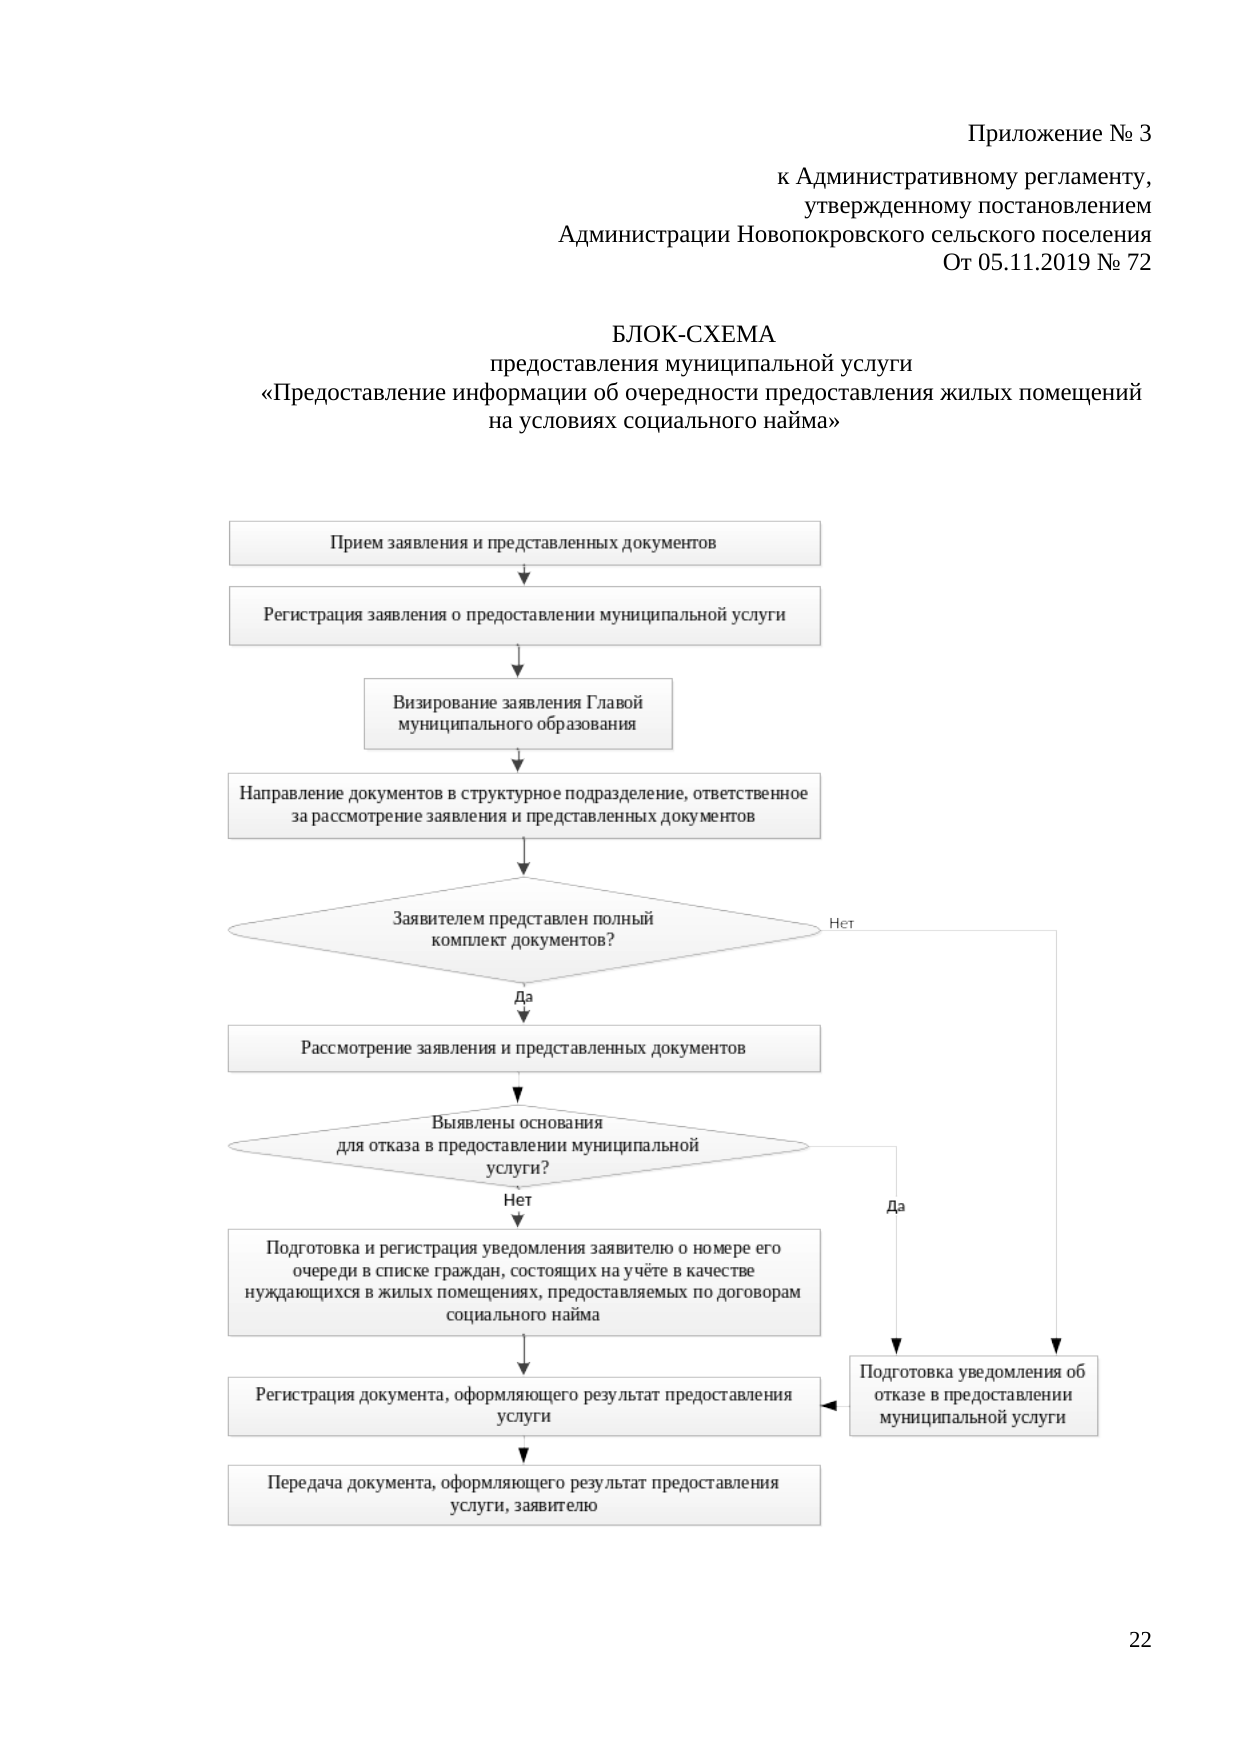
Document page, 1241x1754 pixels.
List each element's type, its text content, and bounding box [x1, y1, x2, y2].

text Администрации Новопокровского сельского поселения [177, 219, 1152, 247]
text БЛОК-СХЕМА [177, 319, 1152, 348]
text От 05.11.2019 № 72 [177, 247, 1152, 276]
text Приложение № 3 [177, 118, 1152, 147]
text предоставления муниципальной услуги [177, 348, 1152, 377]
text к Административному регламенту, [177, 161, 1152, 190]
text утвержденному постановлением [177, 190, 1152, 219]
text «Предоставление информации об очередности предоставления жилых помещений на условиях социального найма» [177, 377, 1152, 434]
